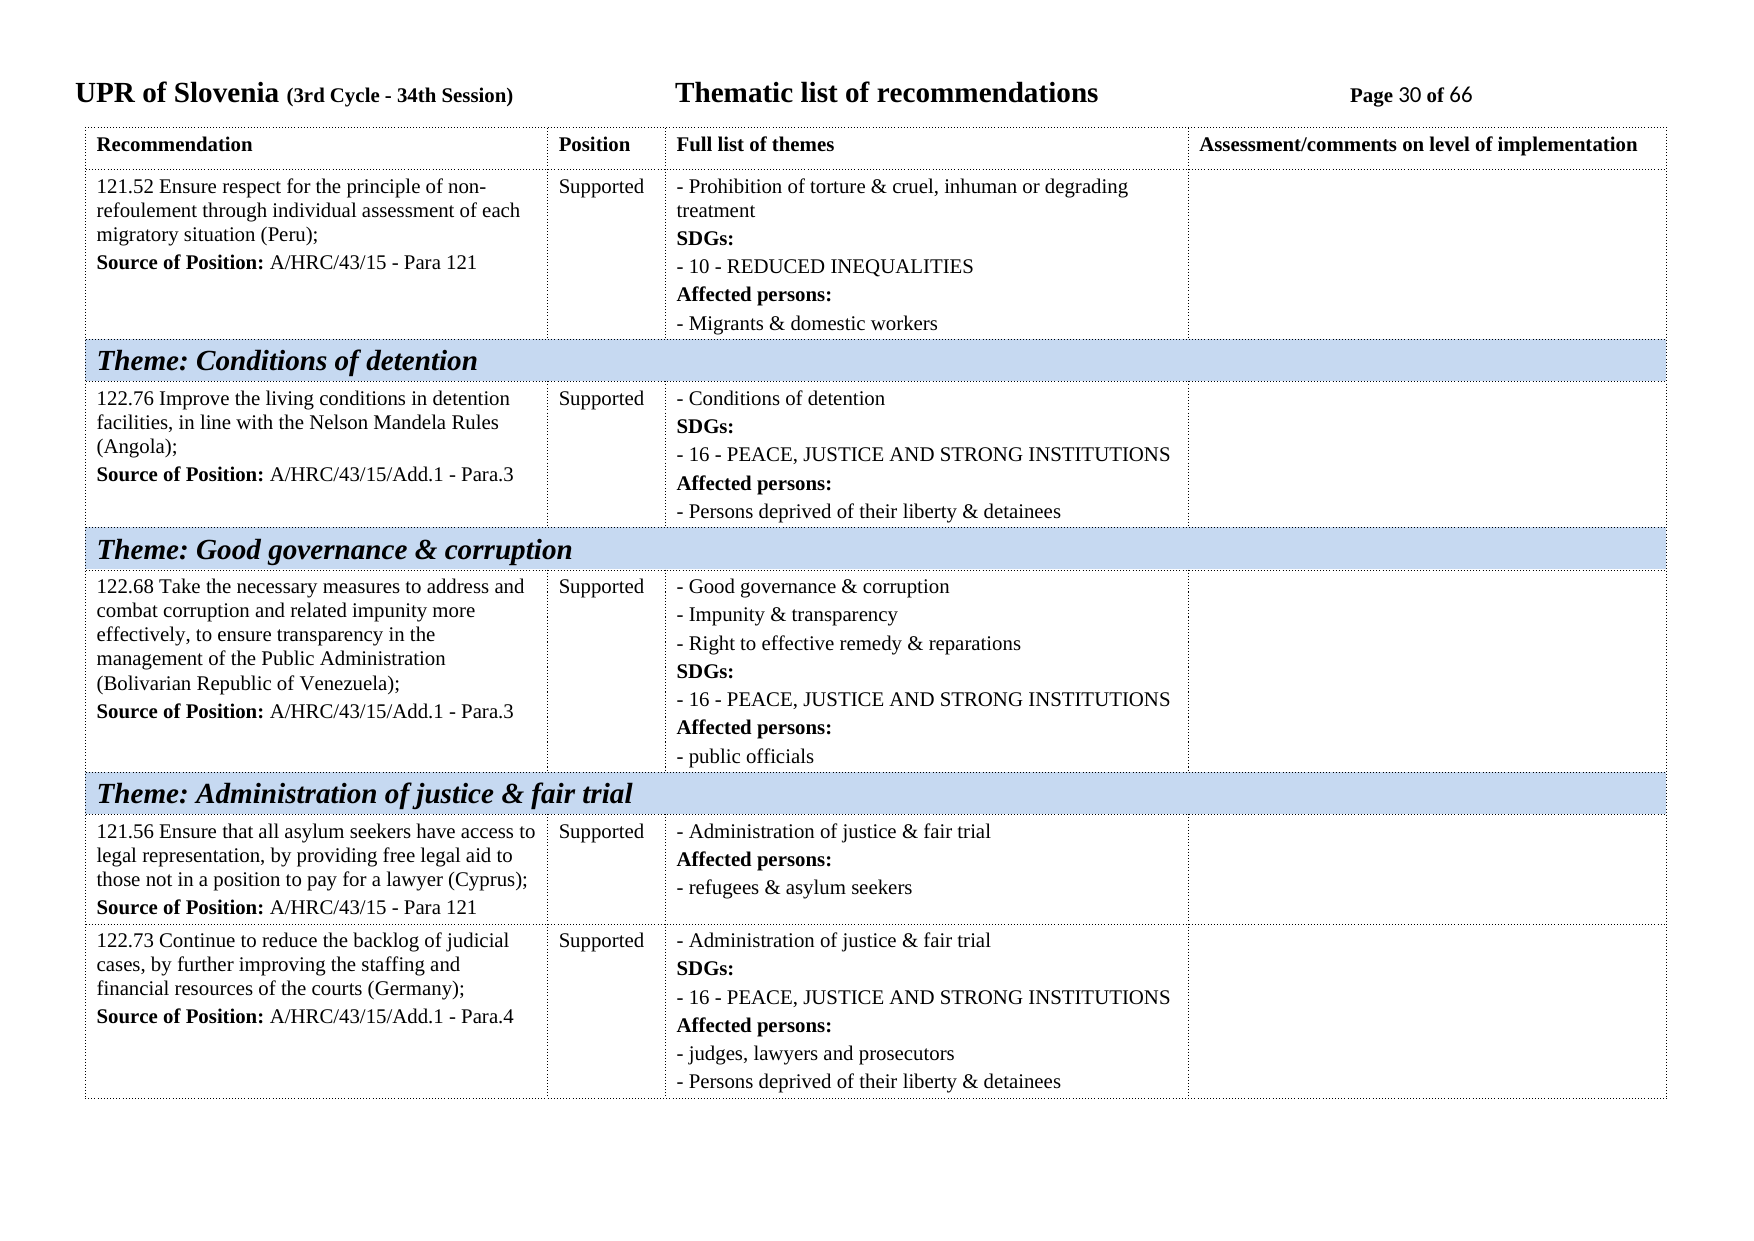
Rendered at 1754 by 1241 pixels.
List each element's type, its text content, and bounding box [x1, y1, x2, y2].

table_cell - Good governance & corruption - Impunity & transparency - Right to effective remedy & reparations SDGs: - 16 - PEACE, JUSTICE AND STRONG INSTITUTIONS Affected persons: - public officials [665, 570, 1188, 772]
table_header Recommendation [85, 127, 547, 169]
table_cell Theme: Administration of justice & fair trial [85, 772, 1666, 814]
table_cell Supported [547, 570, 665, 772]
table_cell 122.68 Take the necessary measures to address and combat corruption and related impunity more effectively, to ensure transparency in the management of the Public Administration (Bolivarian Republic of Venezuela); Source of Position: A/HRC/43/15/Add.1 - Para.3 [85, 570, 547, 772]
table_cell Supported [547, 924, 665, 1097]
table_cell 122.73 Continue to reduce the backlog of judicial cases, by further improving the staffing and financial resources of the courts (Germany); Source of Position: A/HRC/43/15/Add.1 - Para.4 [85, 924, 547, 1097]
table_cell [1188, 169, 1666, 339]
table_cell - Administration of justice & fair trial SDGs: - 16 - PEACE, JUSTICE AND STRONG INSTITUTIONS Affected persons: - judges, lawyers and prosecutors - Persons deprived of their liberty & detainees [665, 924, 1188, 1097]
table_cell Theme: Conditions of detention [85, 339, 1666, 381]
table_cell Supported [547, 381, 665, 527]
table_cell - Administration of justice & fair trial Affected persons: - refugees & asylum seekers [665, 814, 1188, 923]
table_header Position [547, 127, 665, 169]
table_cell [1188, 381, 1666, 527]
table_header Assessment/comments on level of implementation [1188, 127, 1666, 169]
table_cell [1188, 814, 1666, 923]
table_cell - Conditions of detention SDGs: - 16 - PEACE, JUSTICE AND STRONG INSTITUTIONS Affected persons: - Persons deprived of their liberty & detainees [665, 381, 1188, 527]
table_cell Theme: Good governance & corruption [85, 527, 1666, 569]
table_cell [1188, 570, 1666, 772]
table_cell [1188, 924, 1666, 1097]
table_cell 121.56 Ensure that all asylum seekers have access to legal representation, by providing free legal aid to those not in a position to pay for a lawyer (Cyprus); Source of Position: A/HRC/43/15 - Para 121 [85, 814, 547, 923]
table_cell Supported [547, 169, 665, 339]
table_cell 121.52 Ensure respect for the principle of non-refoulement through individual assessment of each migratory situation (Peru); Source of Position: A/HRC/43/15 - Para 121 [85, 169, 547, 339]
table_header Full list of themes [665, 127, 1188, 169]
table_cell - Prohibition of torture & cruel, inhuman or degrading treatment SDGs: - 10 - REDUCED INEQUALITIES Affected persons: - Migrants & domestic workers [665, 169, 1188, 339]
table_cell Supported [547, 814, 665, 923]
table_cell 122.76 Improve the living conditions in detention facilities, in line with the Nelson Mandela Rules (Angola); Source of Position: A/HRC/43/15/Add.1 - Para.3 [85, 381, 547, 527]
